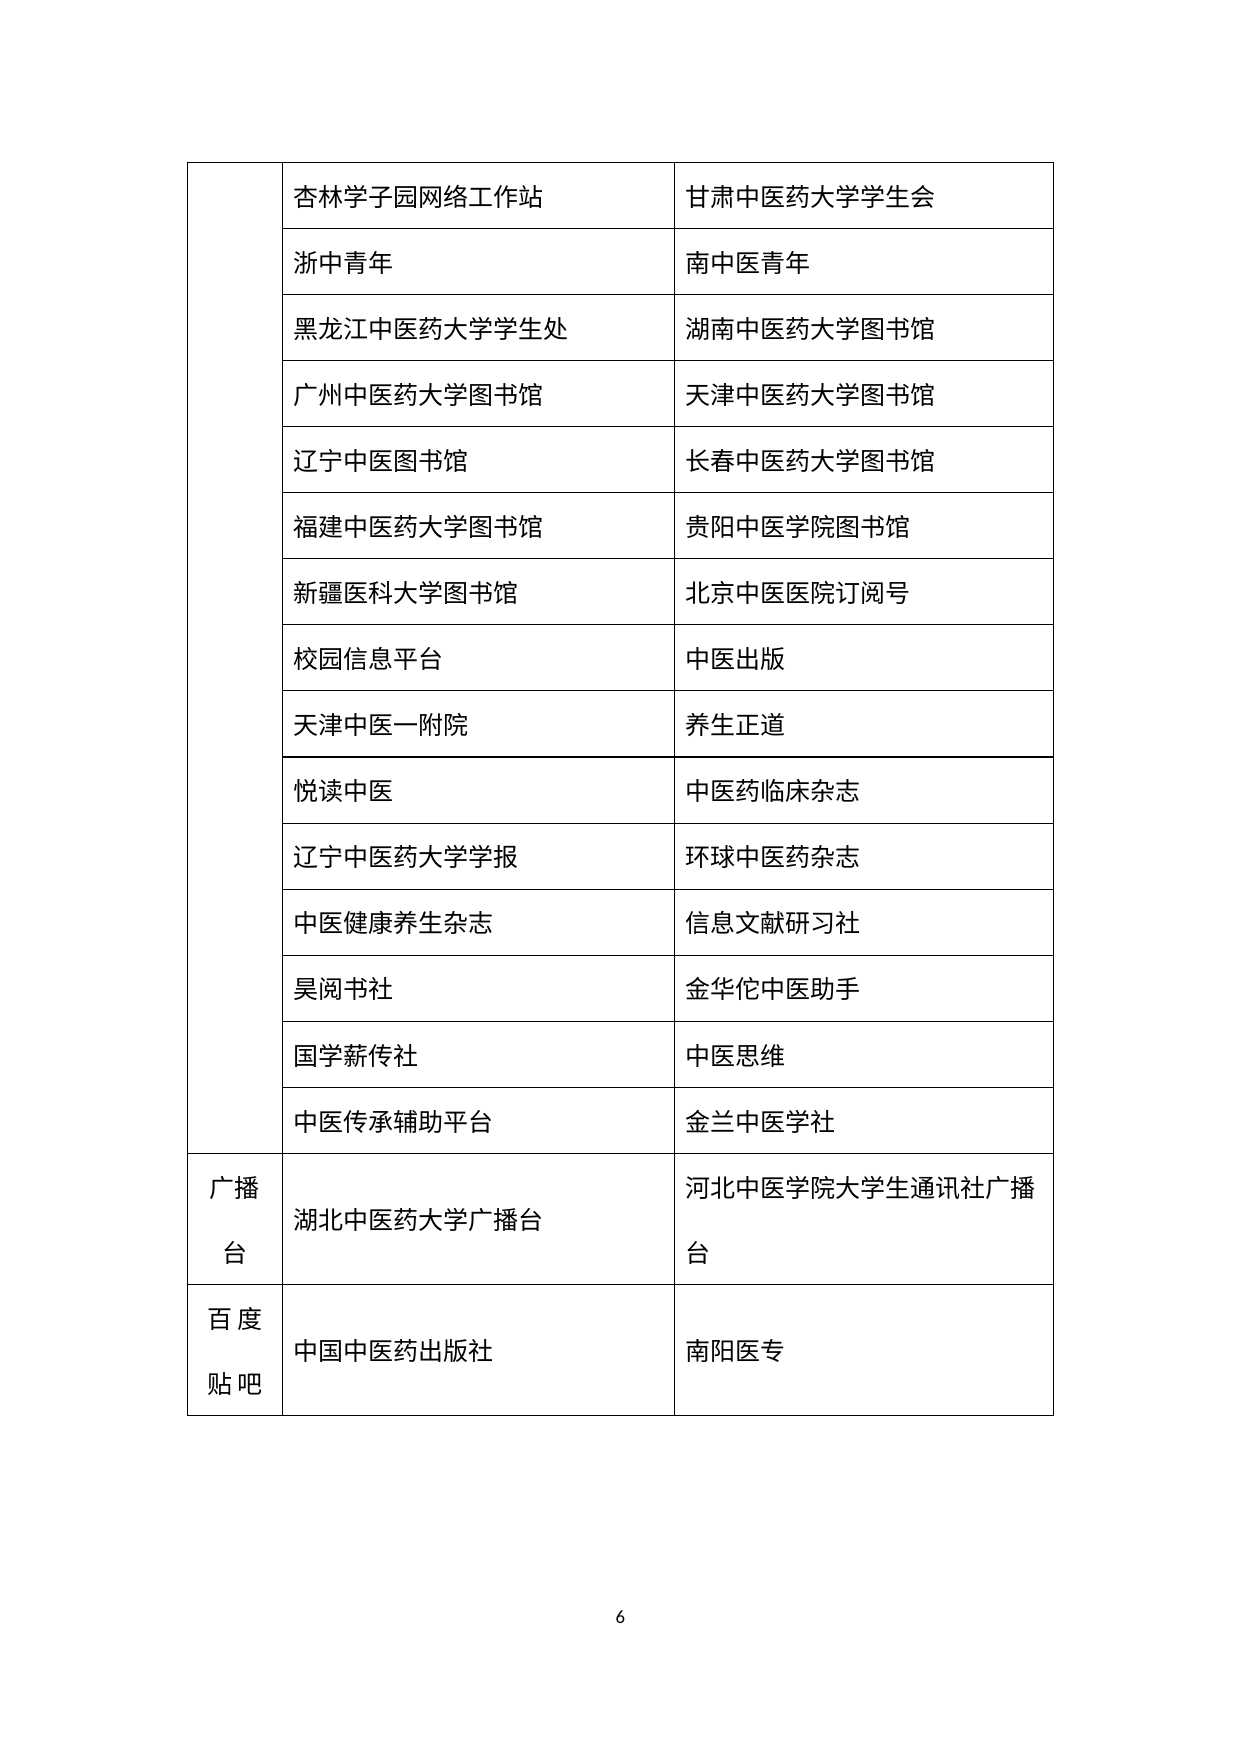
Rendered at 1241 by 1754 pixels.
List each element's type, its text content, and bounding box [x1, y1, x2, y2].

table_cell 中医思维 [675, 1022, 1053, 1087]
table_cell 天津中医药大学图书馆 [675, 361, 1053, 426]
table_cell 广州中医药大学图书馆 [283, 361, 674, 426]
table_cell 新疆医科大学图书馆 [283, 559, 674, 624]
table_cell 辽宁中医图书馆 [283, 427, 674, 492]
table_cell 金华佗中医助手 [675, 956, 1053, 1021]
table_cell 甘肃中医药大学学生会 [675, 163, 1053, 228]
table_cell 环球中医药杂志 [675, 824, 1053, 888]
table_cell 天津中医一附院 [283, 691, 674, 756]
table_cell 杏林学子园网络工作站 [283, 163, 674, 228]
table_cell 中医传承辅助平台 [283, 1088, 674, 1153]
table_cell 南中医青年 [675, 229, 1053, 294]
table_cell 中国中医药出版社 [283, 1285, 674, 1415]
table_cell 福建中医药大学图书馆 [283, 493, 674, 558]
table_cell 北京中医医院订阅号 [675, 559, 1053, 624]
table_cell 养生正道 [675, 691, 1053, 756]
table_cell 辽宁中医药大学学报 [283, 824, 674, 888]
table_cell 河北中医学院大学生通讯社广播台 [675, 1154, 1053, 1284]
table_cell 贵阳中医学院图书馆 [675, 493, 1053, 558]
table_cell 信息文献研习社 [675, 890, 1053, 954]
table_cell 黑龙江中医药大学学生处 [283, 295, 674, 360]
table_cell 百 度 贴 吧 [188, 1285, 282, 1415]
table_cell 中医健康养生杂志 [283, 890, 674, 954]
table_cell 南阳医专 [675, 1285, 1053, 1415]
table_cell 湖南中医药大学图书馆 [675, 295, 1053, 360]
table_cell 昊阅书社 [283, 956, 674, 1021]
table_cell 浙中青年 [283, 229, 674, 294]
table_cell 广播台 [188, 1154, 282, 1284]
table_cell 长春中医药大学图书馆 [675, 427, 1053, 492]
table_cell 悦读中医 [283, 758, 674, 822]
table_cell 中医药临床杂志 [675, 758, 1053, 822]
table_cell 中医出版 [675, 625, 1053, 690]
table_cell 国学薪传社 [283, 1022, 674, 1087]
table_cell 校园信息平台 [283, 625, 674, 690]
table_cell 湖北中医药大学广播台 [283, 1154, 674, 1284]
table_cell 金兰中医学社 [675, 1088, 1053, 1153]
